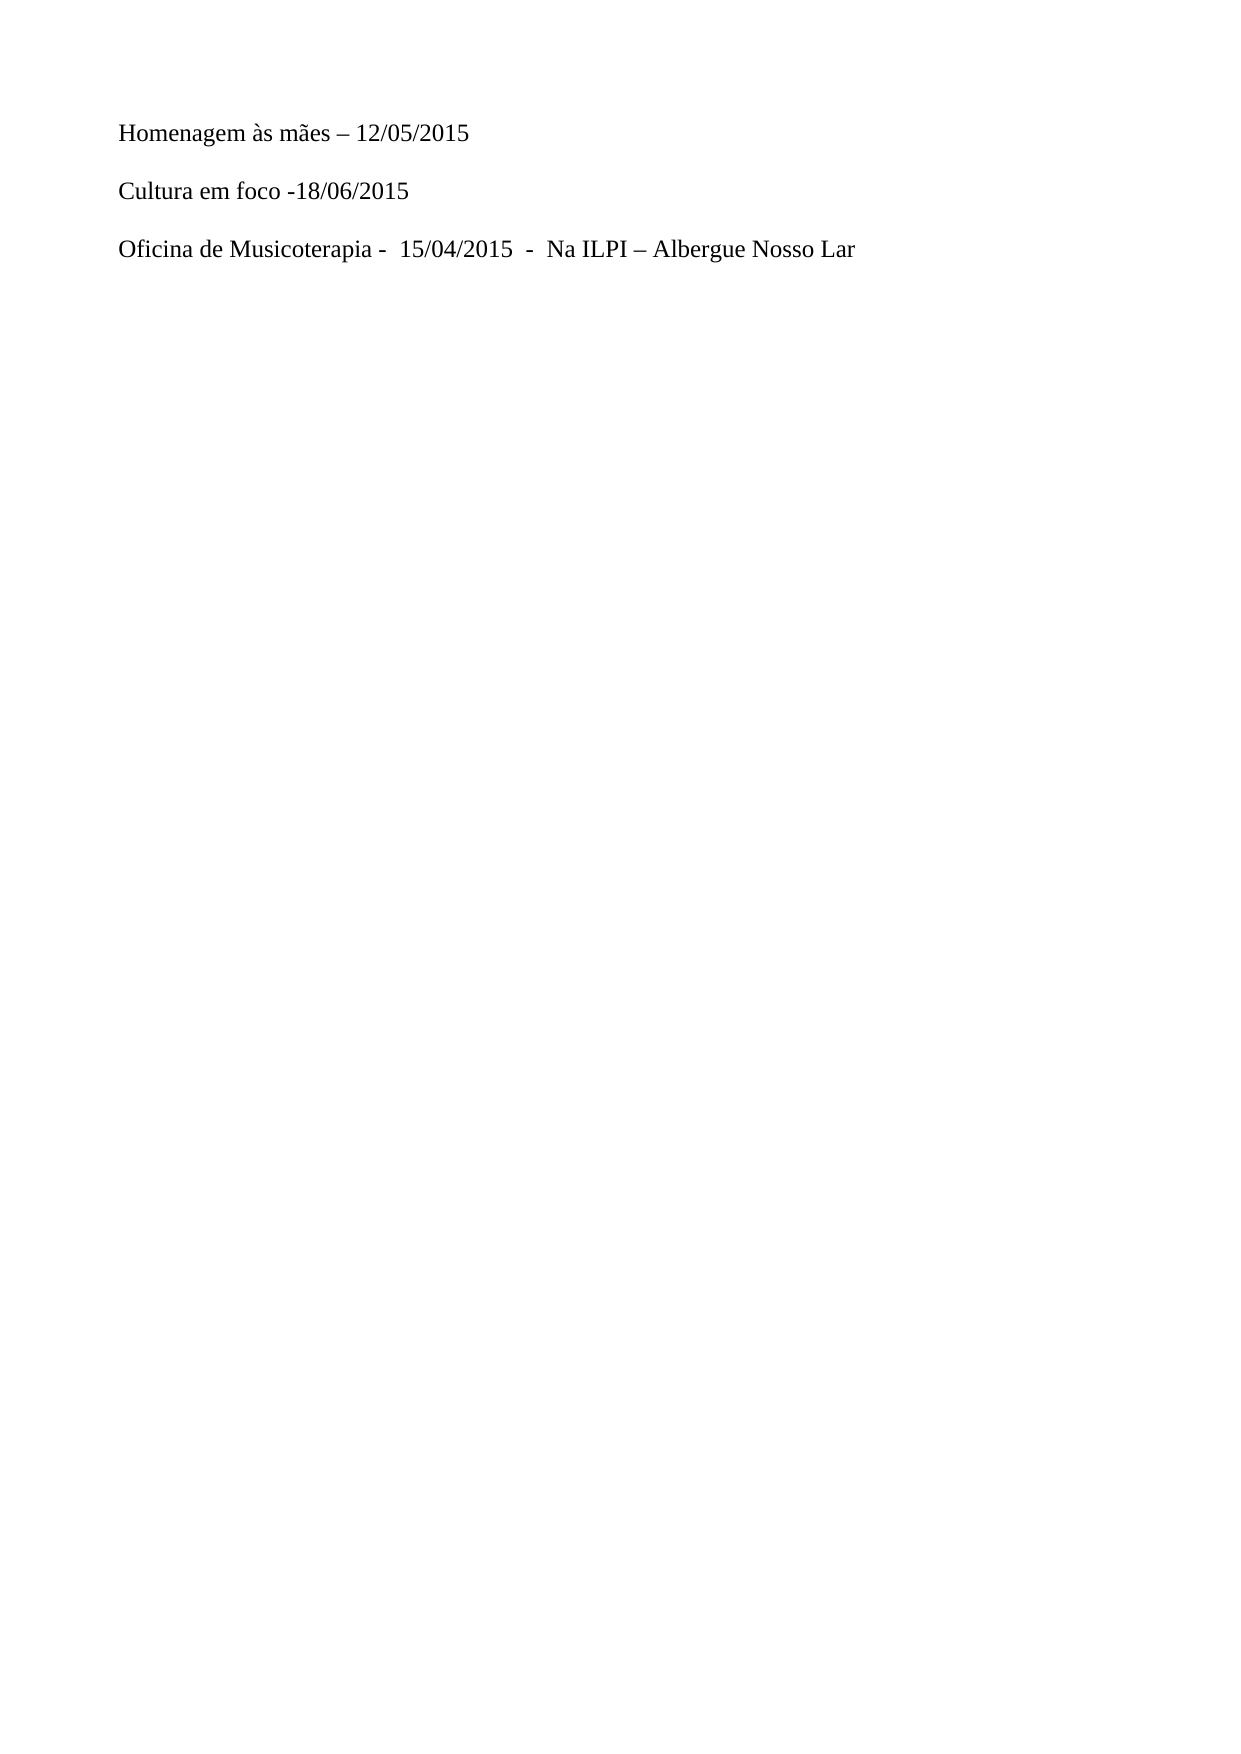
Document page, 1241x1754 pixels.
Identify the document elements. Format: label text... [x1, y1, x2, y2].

text Oficina de Musicoterapia - 15/04/2015 - Na ILPI – Albergue Nosso Lar [118, 234, 1122, 263]
text Cultura em foco -18/06/2015 [118, 176, 1122, 205]
text Homenagem às mães – 12/05/2015 [118, 118, 1122, 147]
